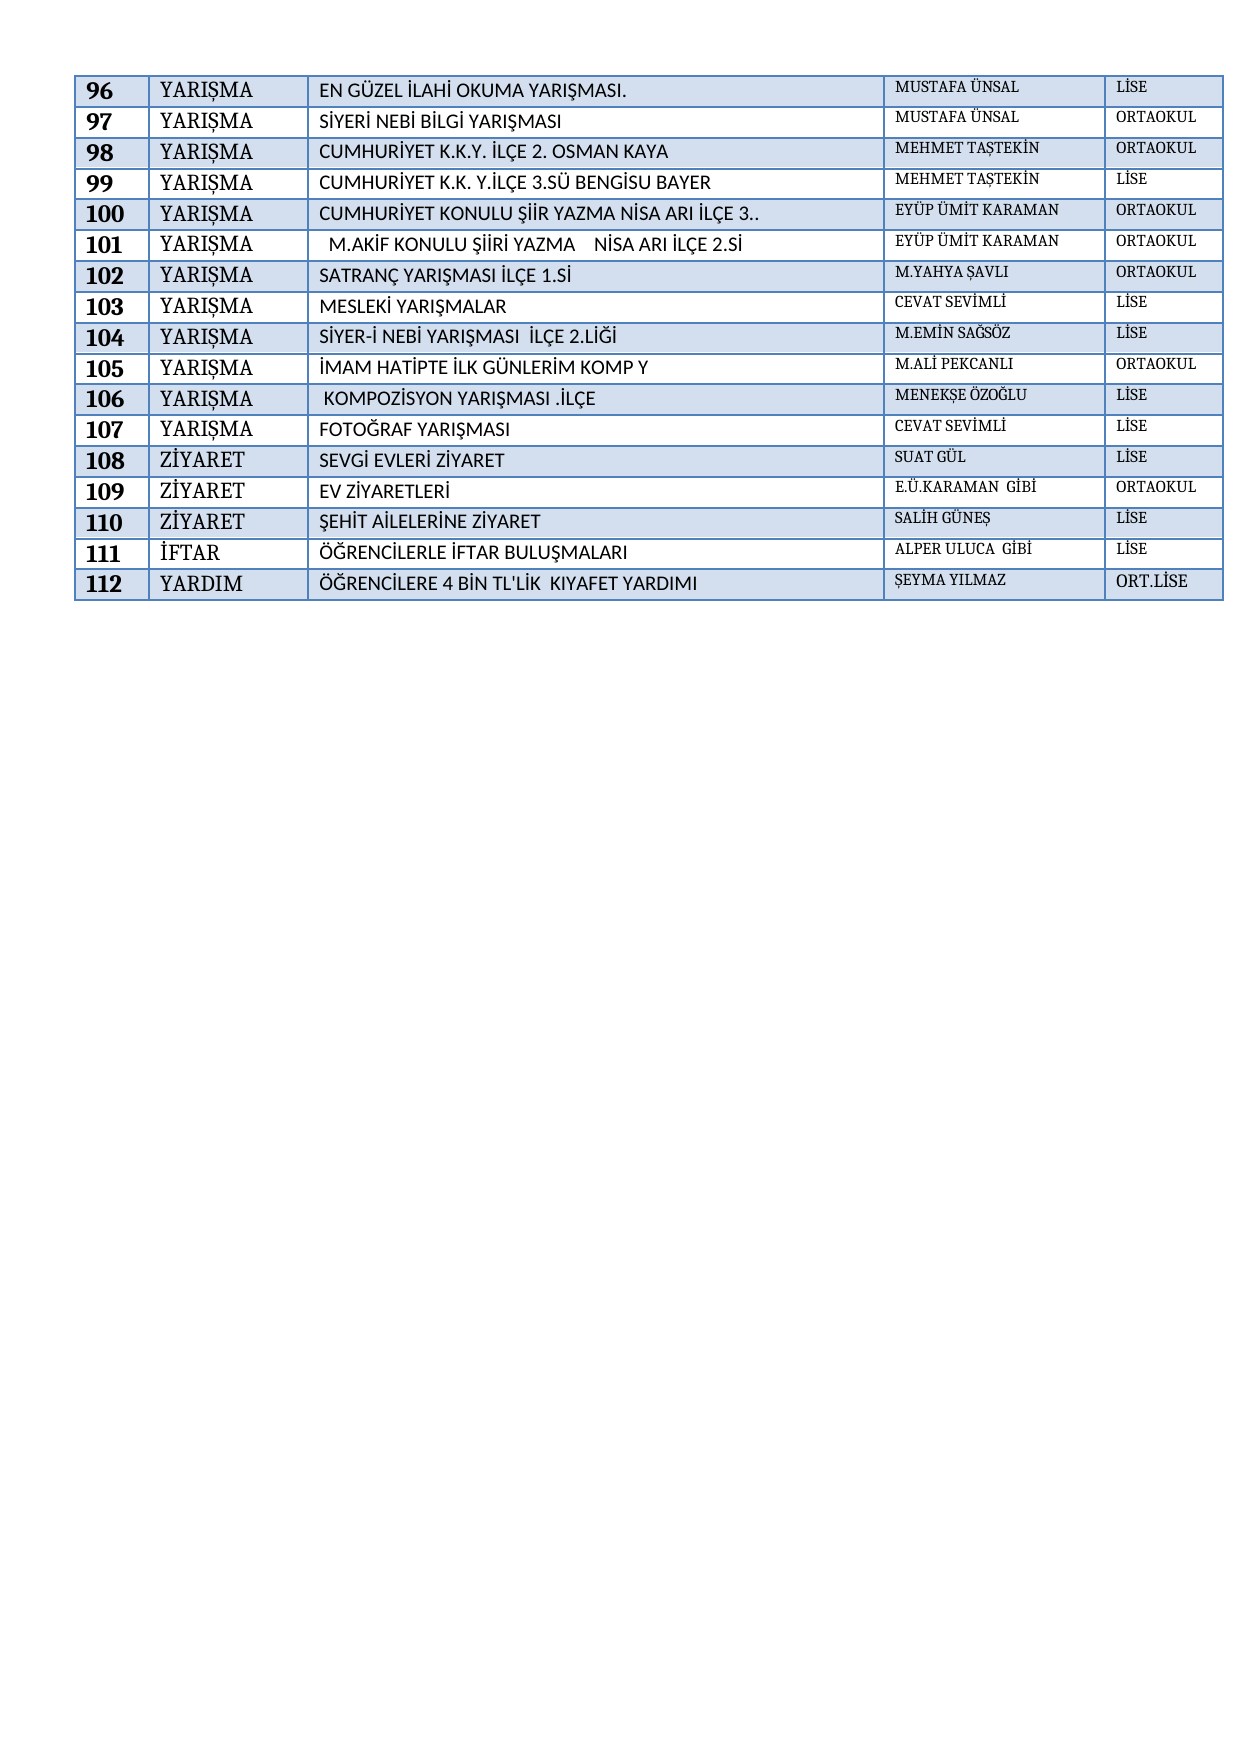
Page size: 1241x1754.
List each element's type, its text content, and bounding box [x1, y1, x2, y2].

table_cell 112 [76, 570, 148, 599]
table_cell İFTAR [150, 540, 307, 568]
table_cell CEVAT SEVİMLİ [885, 293, 1104, 322]
table_cell LİSE [1106, 324, 1222, 352]
table_cell 98 [76, 139, 148, 167]
table_cell ÖĞRENCİLERE 4 BİN TL'LİK KIYAFET YARDIMI [309, 570, 883, 599]
table_cell ÖĞRENCİLERLE İFTAR BULUŞMALARI [309, 540, 883, 568]
table_cell CUMHURİYET KONULU ŞİİR YAZMA NİSA ARI İLÇE 3.. [309, 200, 883, 229]
table_cell SEVGİ EVLERİ ZİYARET [309, 447, 883, 476]
table_cell YARIŞMA [150, 108, 307, 137]
table_cell FOTOĞRAF YARIŞMASI [309, 416, 883, 445]
table_cell LİSE [1106, 385, 1222, 414]
table_cell EYÜP ÜMİT KARAMAN [885, 231, 1104, 260]
table_cell LİSE [1106, 170, 1222, 198]
table_cell 104 [76, 324, 148, 352]
table_cell SİYERİ NEBİ BİLGİ YARIŞMASI [309, 108, 883, 137]
table_cell YARIŞMA [150, 170, 307, 198]
table_cell CUMHURİYET K.K. Y.İLÇE 3.SÜ BENGİSU BAYER [309, 170, 883, 198]
table_cell 110 [76, 509, 148, 537]
table_cell YARIŞMA [150, 293, 307, 322]
table_cell YARIŞMA [150, 231, 307, 260]
table_cell CUMHURİYET K.K.Y. İLÇE 2. OSMAN KAYA [309, 139, 883, 167]
table_cell İMAM HATİPTE İLK GÜNLERİM KOMP Y [309, 355, 883, 383]
table_cell SİYER-İ NEBİ YARIŞMASI İLÇE 2.LİĞİ [309, 324, 883, 352]
table_cell YARIŞMA [150, 355, 307, 383]
table_cell SALİH GÜNEŞ [885, 509, 1104, 537]
table_cell M.AKİF KONULU ŞİİRİ YAZMA NİSA ARI İLÇE 2.Sİ [309, 231, 883, 260]
table_cell LİSE [1106, 293, 1222, 322]
table_cell KOMPOZİSYON YARIŞMASI .İLÇE [309, 385, 883, 414]
table_cell MEHMET TAŞTEKİN [885, 170, 1104, 198]
table_cell ZİYARET [150, 478, 307, 507]
table_cell M.ALİ PEKCANLI [885, 355, 1104, 383]
table_cell 108 [76, 447, 148, 476]
table_cell YARIŞMA [150, 416, 307, 445]
table_cell MEHMET TAŞTEKİN [885, 139, 1104, 167]
table_cell YARIŞMA [150, 139, 307, 167]
table_cell CEVAT SEVİMLİ [885, 416, 1104, 445]
table_cell EN GÜZEL İLAHİ OKUMA YARIŞMASI. [309, 77, 883, 106]
table_cell ORTAOKUL [1106, 231, 1222, 260]
table_cell LİSE [1106, 540, 1222, 568]
table_cell YARDIM [150, 570, 307, 599]
table_cell 103 [76, 293, 148, 322]
table_cell YARIŞMA [150, 262, 307, 291]
table_cell 101 [76, 231, 148, 260]
table_cell ORTAOKUL [1106, 108, 1222, 137]
table_cell ŞEHİT AİLELERİNE ZİYARET [309, 509, 883, 537]
table_cell SUAT GÜL [885, 447, 1104, 476]
table_cell MUSTAFA ÜNSAL [885, 108, 1104, 137]
table_cell YARIŞMA [150, 77, 307, 106]
table_cell 107 [76, 416, 148, 445]
table_cell EYÜP ÜMİT KARAMAN [885, 200, 1104, 229]
table_cell ZİYARET [150, 509, 307, 537]
table_cell M.YAHYA ŞAVLI [885, 262, 1104, 291]
table_cell LİSE [1106, 447, 1222, 476]
table_cell ZİYARET [150, 447, 307, 476]
table_cell 106 [76, 385, 148, 414]
table_cell ŞEYMA YILMAZ [885, 570, 1104, 599]
table_cell YARIŞMA [150, 200, 307, 229]
table_cell 100 [76, 200, 148, 229]
table_cell ORTAOKUL [1106, 262, 1222, 291]
table_cell LİSE [1106, 77, 1222, 106]
table_cell 97 [76, 108, 148, 137]
table_cell 96 [76, 77, 148, 106]
table_cell LİSE [1106, 509, 1222, 537]
table_cell MENEKŞE ÖZOĞLU [885, 385, 1104, 414]
table_cell ORTAOKUL [1106, 478, 1222, 507]
table_cell MESLEKİ YARIŞMALAR [309, 293, 883, 322]
table_cell MUSTAFA ÜNSAL [885, 77, 1104, 106]
table_cell YARIŞMA [150, 385, 307, 414]
table_cell E.Ü.KARAMAN GİBİ [885, 478, 1104, 507]
table_cell SATRANÇ YARIŞMASI İLÇE 1.Sİ [309, 262, 883, 291]
table_cell 102 [76, 262, 148, 291]
table_cell ORTAOKUL [1106, 139, 1222, 167]
table_cell EV ZİYARETLERİ [309, 478, 883, 507]
table_cell LİSE [1106, 416, 1222, 445]
table_cell ALPER ULUCA GİBİ [885, 540, 1104, 568]
table_cell 105 [76, 355, 148, 383]
table_cell 99 [76, 170, 148, 198]
table_cell M.EMİN SAĞSÖZ [885, 324, 1104, 352]
table_cell ORTAOKUL [1106, 200, 1222, 229]
table_cell ORTAOKUL [1106, 355, 1222, 383]
table_cell ORT.LİSE [1106, 570, 1222, 599]
table_cell 111 [76, 540, 148, 568]
table_cell 109 [76, 478, 148, 507]
table_cell YARIŞMA [150, 324, 307, 352]
